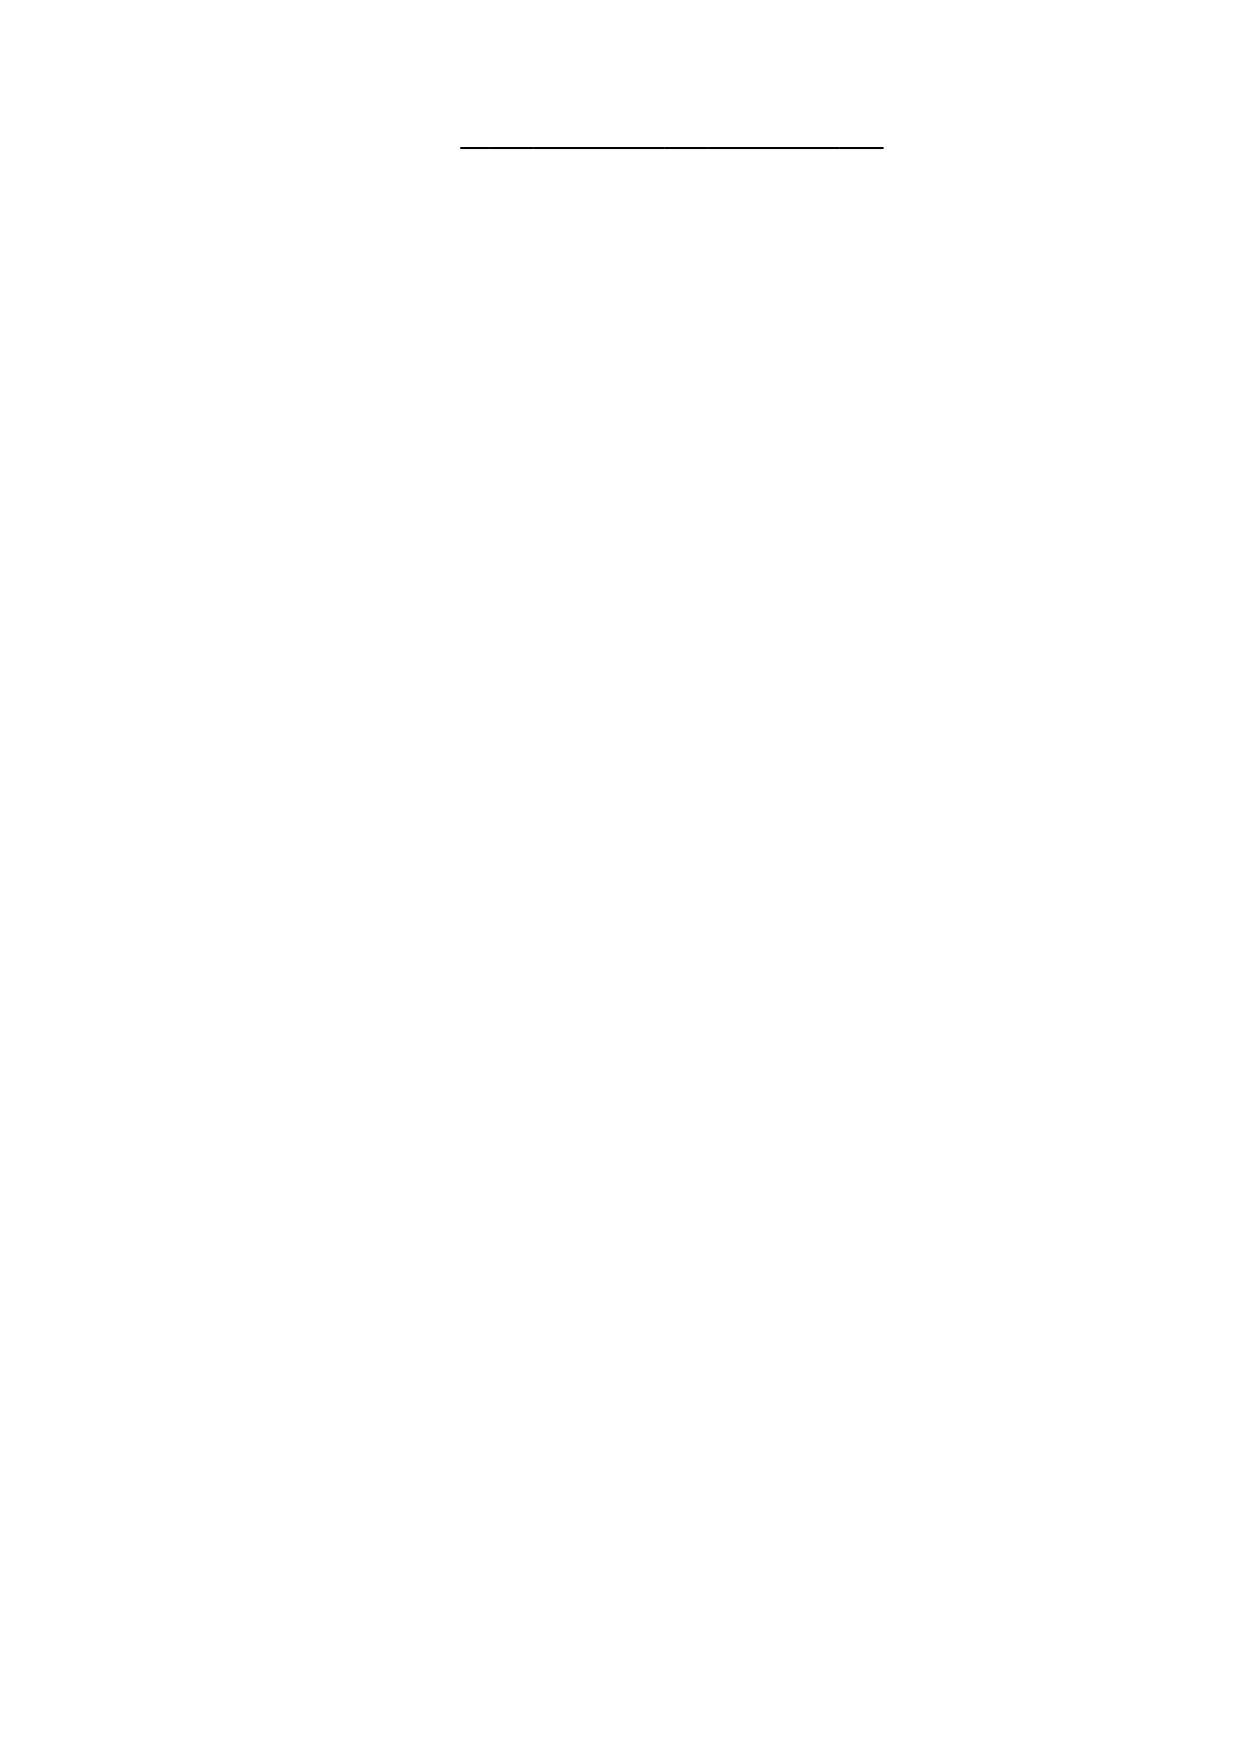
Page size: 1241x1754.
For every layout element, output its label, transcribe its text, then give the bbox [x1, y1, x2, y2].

text _____________________________ [118, 118, 1152, 152]
